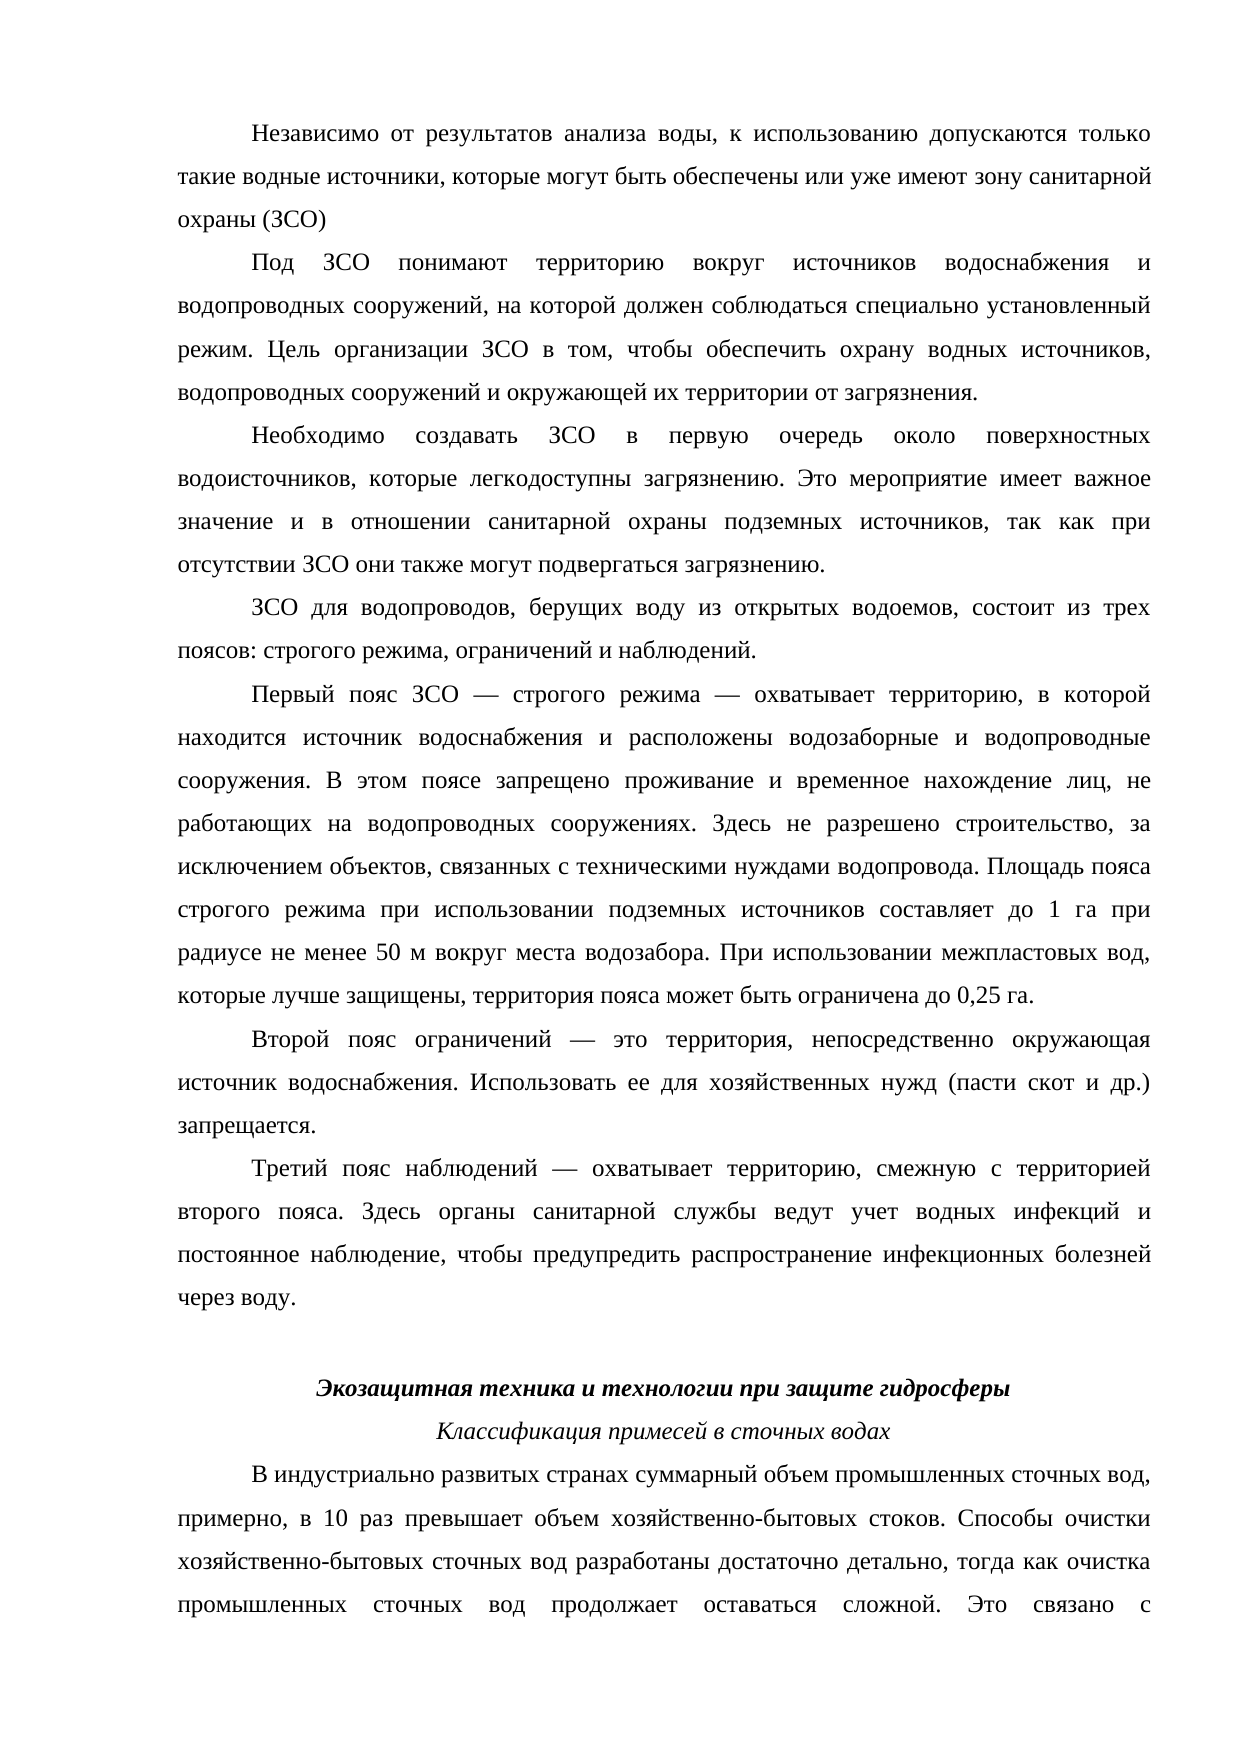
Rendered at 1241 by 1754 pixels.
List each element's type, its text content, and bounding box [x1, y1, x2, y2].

text Классификация примесей в сточных водах [177, 1416, 1152, 1445]
text ЗСО для водопроводов, берущих воду из открытых водоемов, состоит из трех поясов: строгого режима, ограничений и наблюдений. [177, 592, 1152, 664]
text Необходимо создавать ЗСО в первую очередь около поверхностных водоисточников, которые легкодоступны загрязнению. Это мероприятие имеет важное значение и в отношении санитарной охраны подземных источников, так как при отсутствии ЗСО они также могут подвергаться загрязнению. [177, 420, 1152, 578]
text Под ЗСО понимают территорию вокруг источников водоснабжения и водопроводных сооружений, на которой должен соблюдаться специально установленный режим. Цель организации ЗСО в том, чтобы обеспечить охрану водных источников, водопроводных сооружений и окружающей их территории от загрязнения. [177, 247, 1152, 406]
text Экозащитная техника и технологии при защите гидросферы [177, 1373, 1152, 1402]
text Первый пояс ЗСО — строгого режима — охватывает территорию, в которой находится источник водоснабжения и расположены водозаборные и водопроводные сооружения. В этом поясе запрещено проживание и временное нахождение лиц, не работающих на водопроводных сооружениях. Здесь не разрешено строительство, за исключением объектов, связанных с техническими нуждами водопровода. Площадь пояса строгого режима при использовании подземных источников составляет до 1 га при радиусе не менее 50 м вокруг места водозабора. При использовании межпластовых вод, которые лучше защищены, территория пояса может быть ограничена до 0,25 га. [177, 679, 1152, 1009]
text Независимо от результатов анализа воды, к использованию допускаются только такие водные источники, которые могут быть обеспечены или уже имеют зону санитарной охраны (ЗСО) [177, 118, 1152, 233]
text Второй пояс ограничений — это территория, непосредственно окружающая источник водоснабжения. Использовать ее для хозяйственных нужд (пасти скот и др.) запрещается. [177, 1024, 1152, 1139]
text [177, 1459, 1152, 1618]
text Третий пояс наблюдений — охватывает территорию, смежную с территорией второго пояса. Здесь органы санитарной службы ведут учет водных инфекций и постоянное наблюдение, чтобы предупредить распространение инфекционных болезней через воду. [177, 1153, 1152, 1311]
